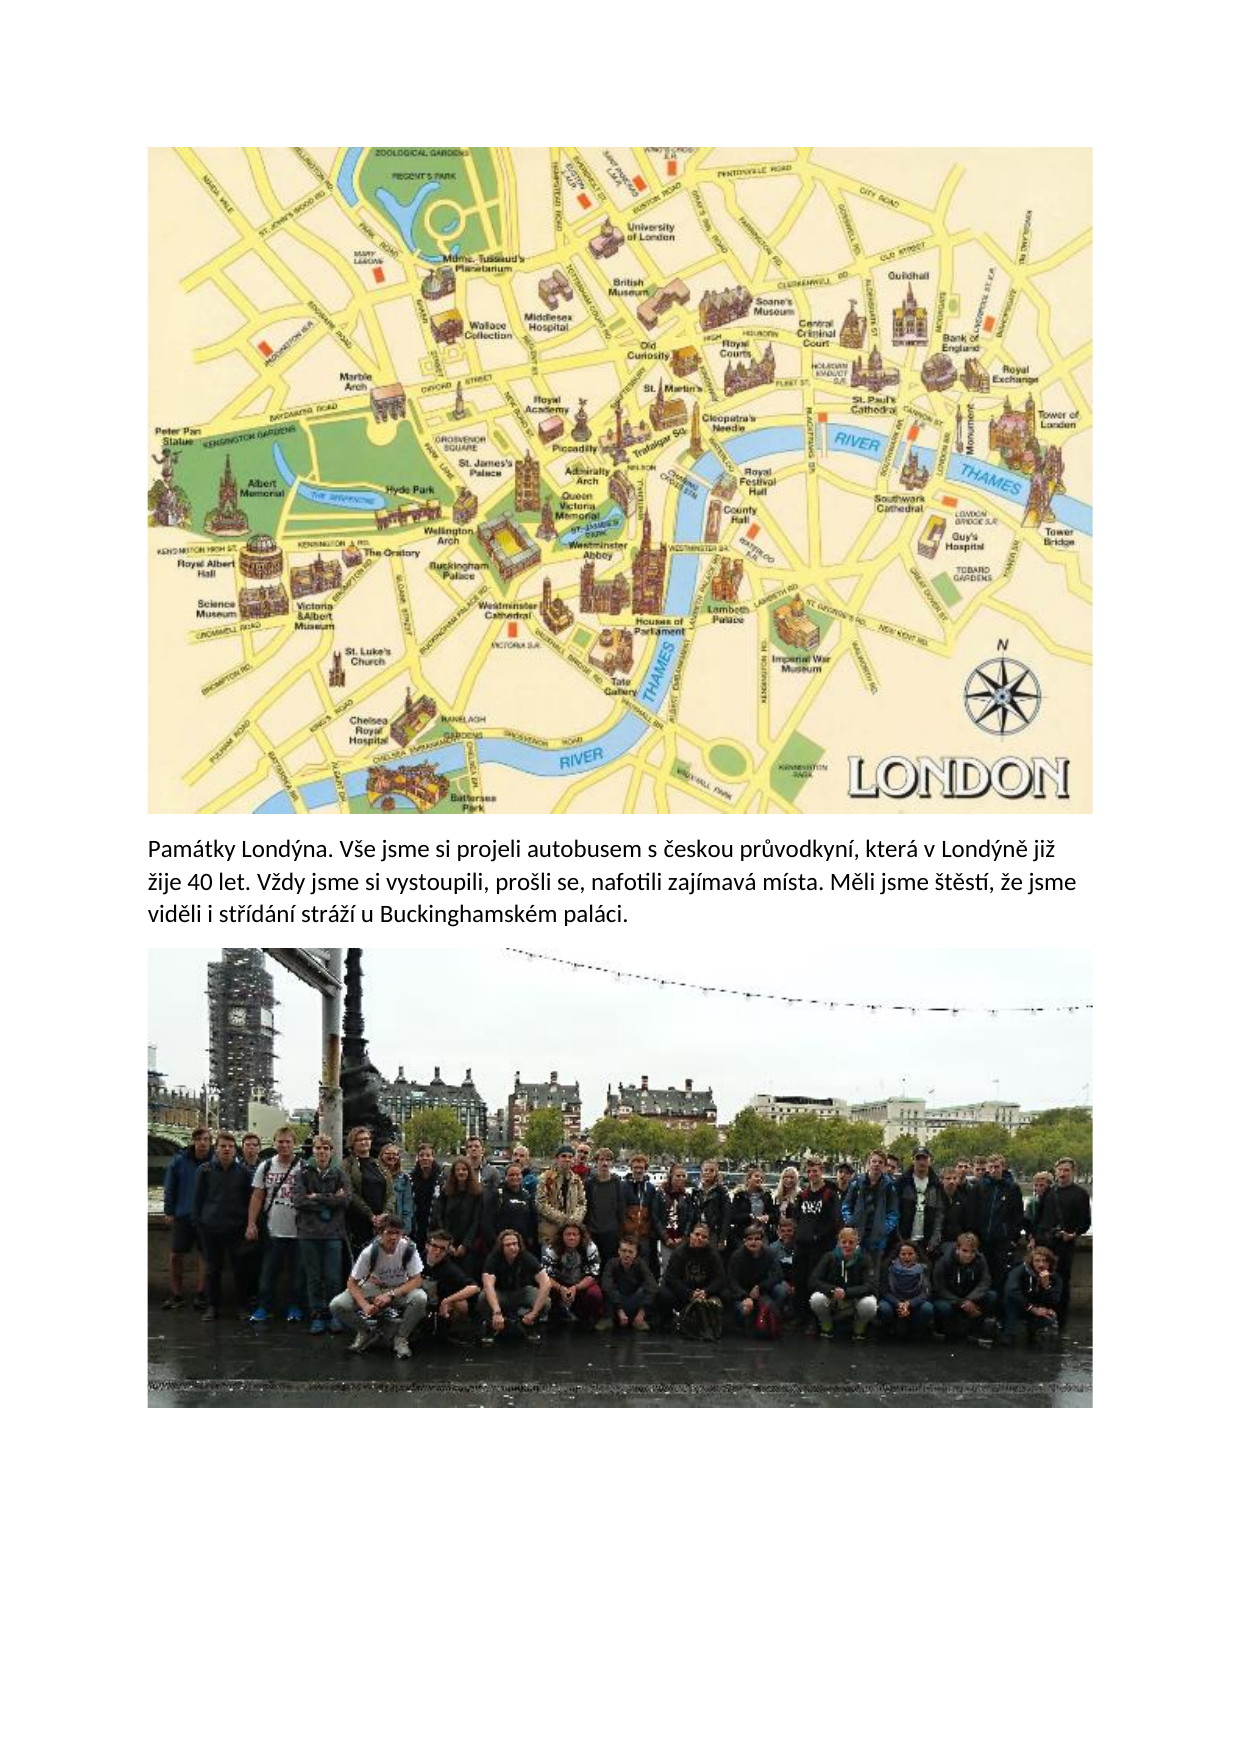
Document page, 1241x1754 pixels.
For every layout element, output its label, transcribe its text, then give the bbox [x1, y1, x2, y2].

picture [147, 147, 1093, 814]
picture [147, 948, 1093, 1408]
text Památky Londýna. Vše jsme si projeli autobusem s českou průvodkyní, která v Londýně již žije 40 let. Vždy jsme si vystoupili, prošli se, nafotili zajímavá místa. Měli jsme štěstí, že jsme viděli i střídání stráží u Buckinghamském paláci. [148, 833, 1093, 929]
